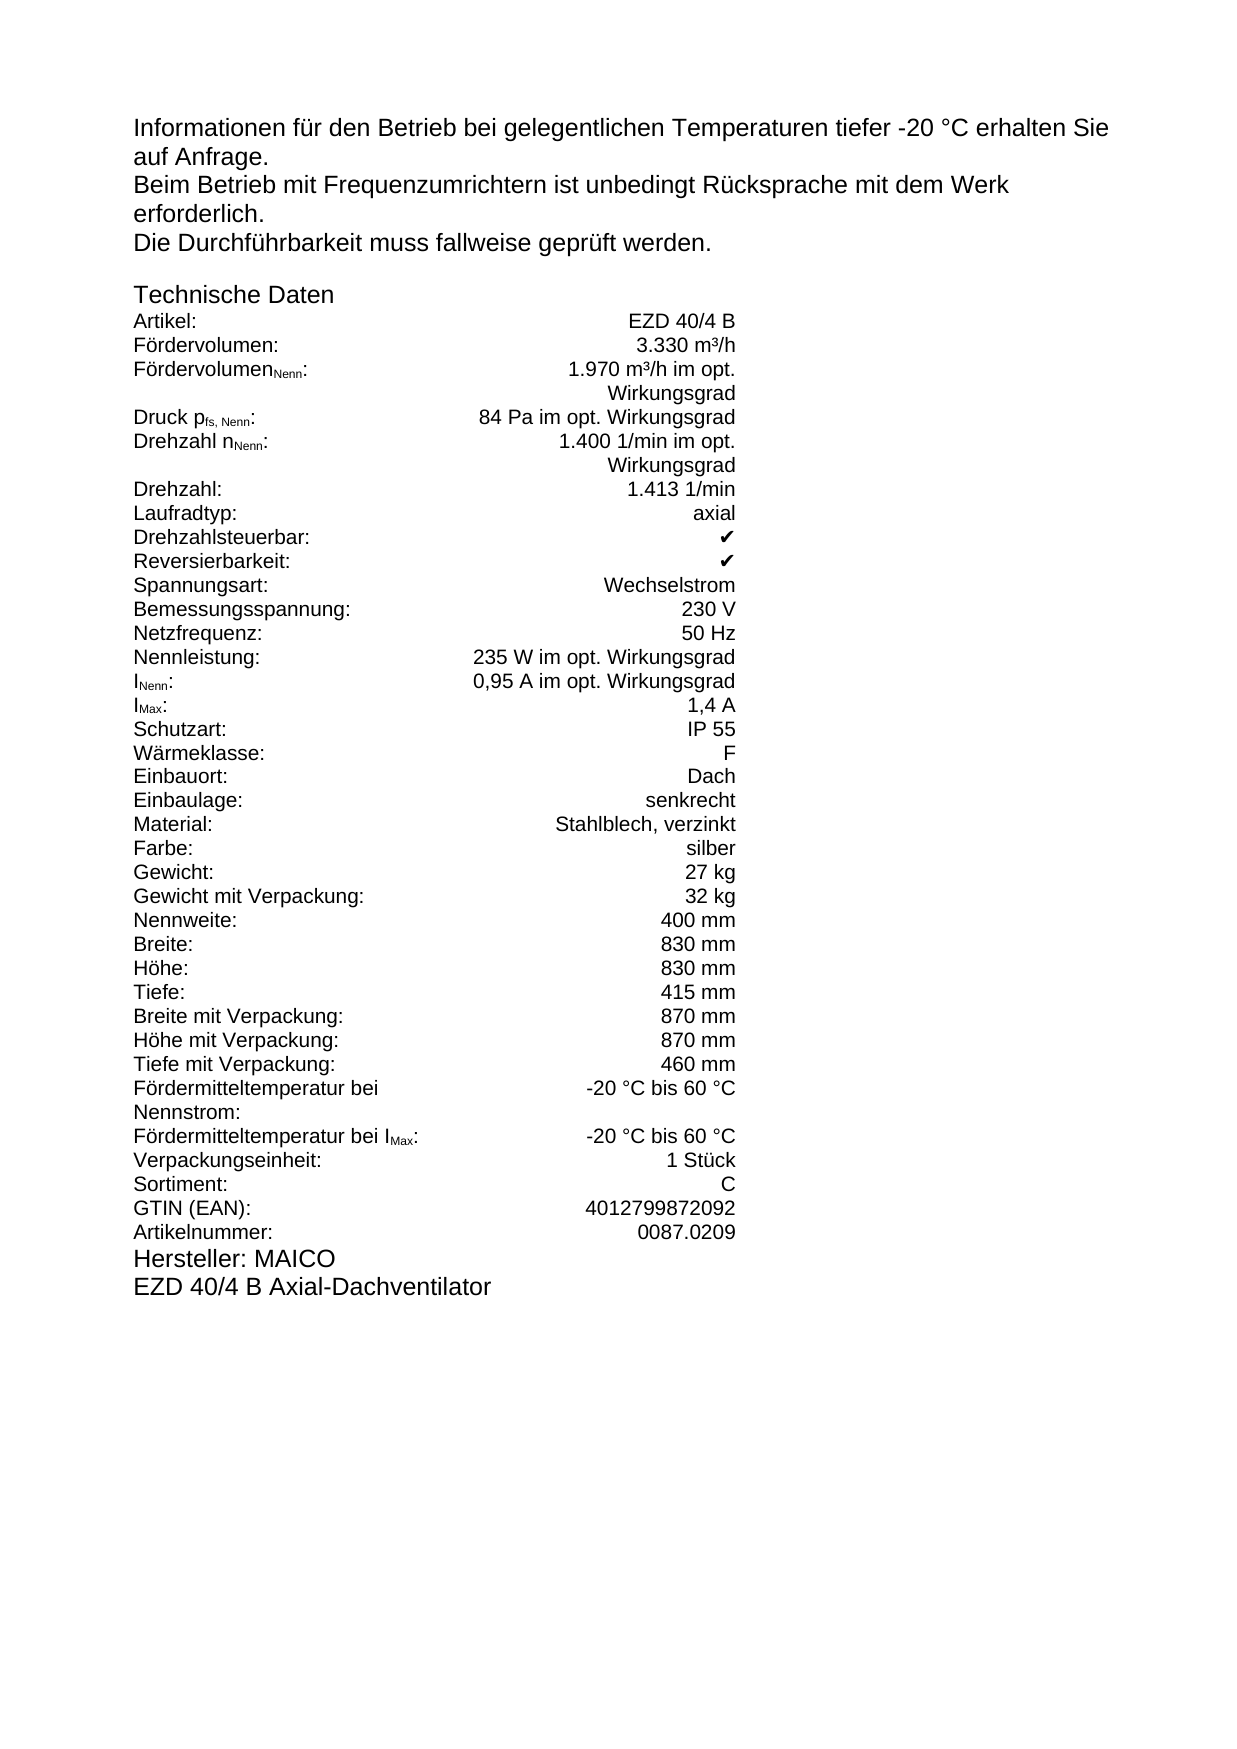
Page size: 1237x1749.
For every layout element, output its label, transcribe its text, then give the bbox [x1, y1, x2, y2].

table_cell Spannungsart: [122, 573, 434, 597]
table_cell Dach [434, 764, 747, 788]
table_cell Fördermitteltemperatur bei IMax: [122, 1124, 434, 1148]
table_cell Fördermitteltemperatur bei Nennstrom: [122, 1076, 434, 1124]
table_cell Wärmeklasse: [122, 740, 434, 764]
table_cell 0087.0209 [434, 1220, 747, 1243]
table_cell axial [434, 501, 747, 525]
table_cell ✔ [434, 525, 747, 549]
table_cell Tiefe mit Verpackung: [122, 1052, 434, 1076]
table_cell 1 Stück [434, 1148, 747, 1172]
table_cell F [434, 740, 747, 764]
table_cell 1,4 A [434, 693, 747, 716]
table_cell ✔ [434, 549, 747, 573]
table_cell Reversierbarkeit: [122, 549, 434, 573]
table_cell 1.413 1/min [434, 477, 747, 501]
table_cell Material: [122, 812, 434, 836]
table_cell Tiefe: [122, 980, 434, 1004]
table_cell Bemessungsspannung: [122, 597, 434, 621]
table_cell 400 mm [434, 908, 747, 932]
table_cell FördervolumenNenn: [122, 357, 434, 405]
table_cell Fördervolumen: [122, 333, 434, 357]
table_cell 830 mm [434, 932, 747, 956]
table_cell Sortiment: [122, 1172, 434, 1196]
table_cell Stahlblech, verzinkt [434, 812, 747, 836]
table_cell Drehzahlsteuerbar: [122, 525, 434, 549]
table_cell 3.330 m³/h [434, 333, 747, 357]
table_cell 0,95 A im opt. Wirkungsgrad [434, 669, 747, 692]
table_cell 1.970 m³/h im opt. Wirkungsgrad [434, 357, 747, 405]
text Die Durchführbarkeit muss fallweise geprüft werden. [133, 228, 1148, 256]
table_cell -20 °C bis 60 °C [434, 1124, 747, 1148]
table_cell Höhe mit Verpackung: [122, 1028, 434, 1052]
table_cell INenn: [122, 669, 434, 692]
table_cell Einbaulage: [122, 788, 434, 812]
table_cell Laufradtyp: [122, 501, 434, 525]
table_cell 27 kg [434, 860, 747, 884]
table_cell senkrecht [434, 788, 747, 812]
table_cell silber [434, 836, 747, 860]
table_cell 870 mm [434, 1004, 747, 1028]
table_cell IMax: [122, 693, 434, 716]
table_cell 460 mm [434, 1052, 747, 1076]
table_cell 84 Pa im opt. Wirkungsgrad [434, 405, 747, 429]
table_cell 32 kg [434, 884, 747, 908]
table_cell Gewicht mit Verpackung: [122, 884, 434, 908]
table_cell 50 Hz [434, 621, 747, 644]
table_cell Nennweite: [122, 908, 434, 932]
table_header EZD 40/4 B [434, 309, 747, 333]
table_cell Nennleistung: [122, 645, 434, 668]
table_cell GTIN (EAN): [122, 1196, 434, 1219]
table_cell Drehzahl: [122, 477, 434, 501]
table_cell 235 W im opt. Wirkungsgrad [434, 645, 747, 668]
text EZD 40/4 B Axial-Dachventilator [133, 1272, 1148, 1301]
table_cell Netzfrequenz: [122, 621, 434, 644]
table_cell C [434, 1172, 747, 1196]
table_cell 230 V [434, 597, 747, 621]
table_cell 1.400 1/min im opt. Wirkungsgrad [434, 429, 747, 477]
table_header Artikel: [122, 309, 434, 333]
table_cell Breite mit Verpackung: [122, 1004, 434, 1028]
table_cell 870 mm [434, 1028, 747, 1052]
table_cell Artikelnummer: [122, 1220, 434, 1243]
table_cell Verpackungseinheit: [122, 1148, 434, 1172]
table_cell 830 mm [434, 956, 747, 980]
table_cell 415 mm [434, 980, 747, 1004]
table_cell Breite: [122, 932, 434, 956]
table_cell IP 55 [434, 716, 747, 740]
text Hersteller: MAICO [133, 1243, 1148, 1272]
table_cell Einbauort: [122, 764, 434, 788]
text Technische Daten [133, 280, 1148, 309]
table_cell Höhe: [122, 956, 434, 980]
text Beim Betrieb mit Frequenzumrichtern ist unbedingt Rücksprache mit dem Werk erforderlich. [133, 170, 1148, 228]
table_cell -20 °C bis 60 °C [434, 1076, 747, 1124]
table_cell Wechselstrom [434, 573, 747, 597]
table_cell Schutzart: [122, 716, 434, 740]
table_cell Farbe: [122, 836, 434, 860]
table_cell Gewicht: [122, 860, 434, 884]
table_cell Druck pfs, Nenn: [122, 405, 434, 429]
text Informationen für den Betrieb bei gelegentlichen Temperaturen tiefer -20 °C erhalten Sie auf Anfrage. [133, 113, 1148, 170]
table_cell Drehzahl nNenn: [122, 429, 434, 477]
table_cell 4012799872092 [434, 1196, 747, 1219]
